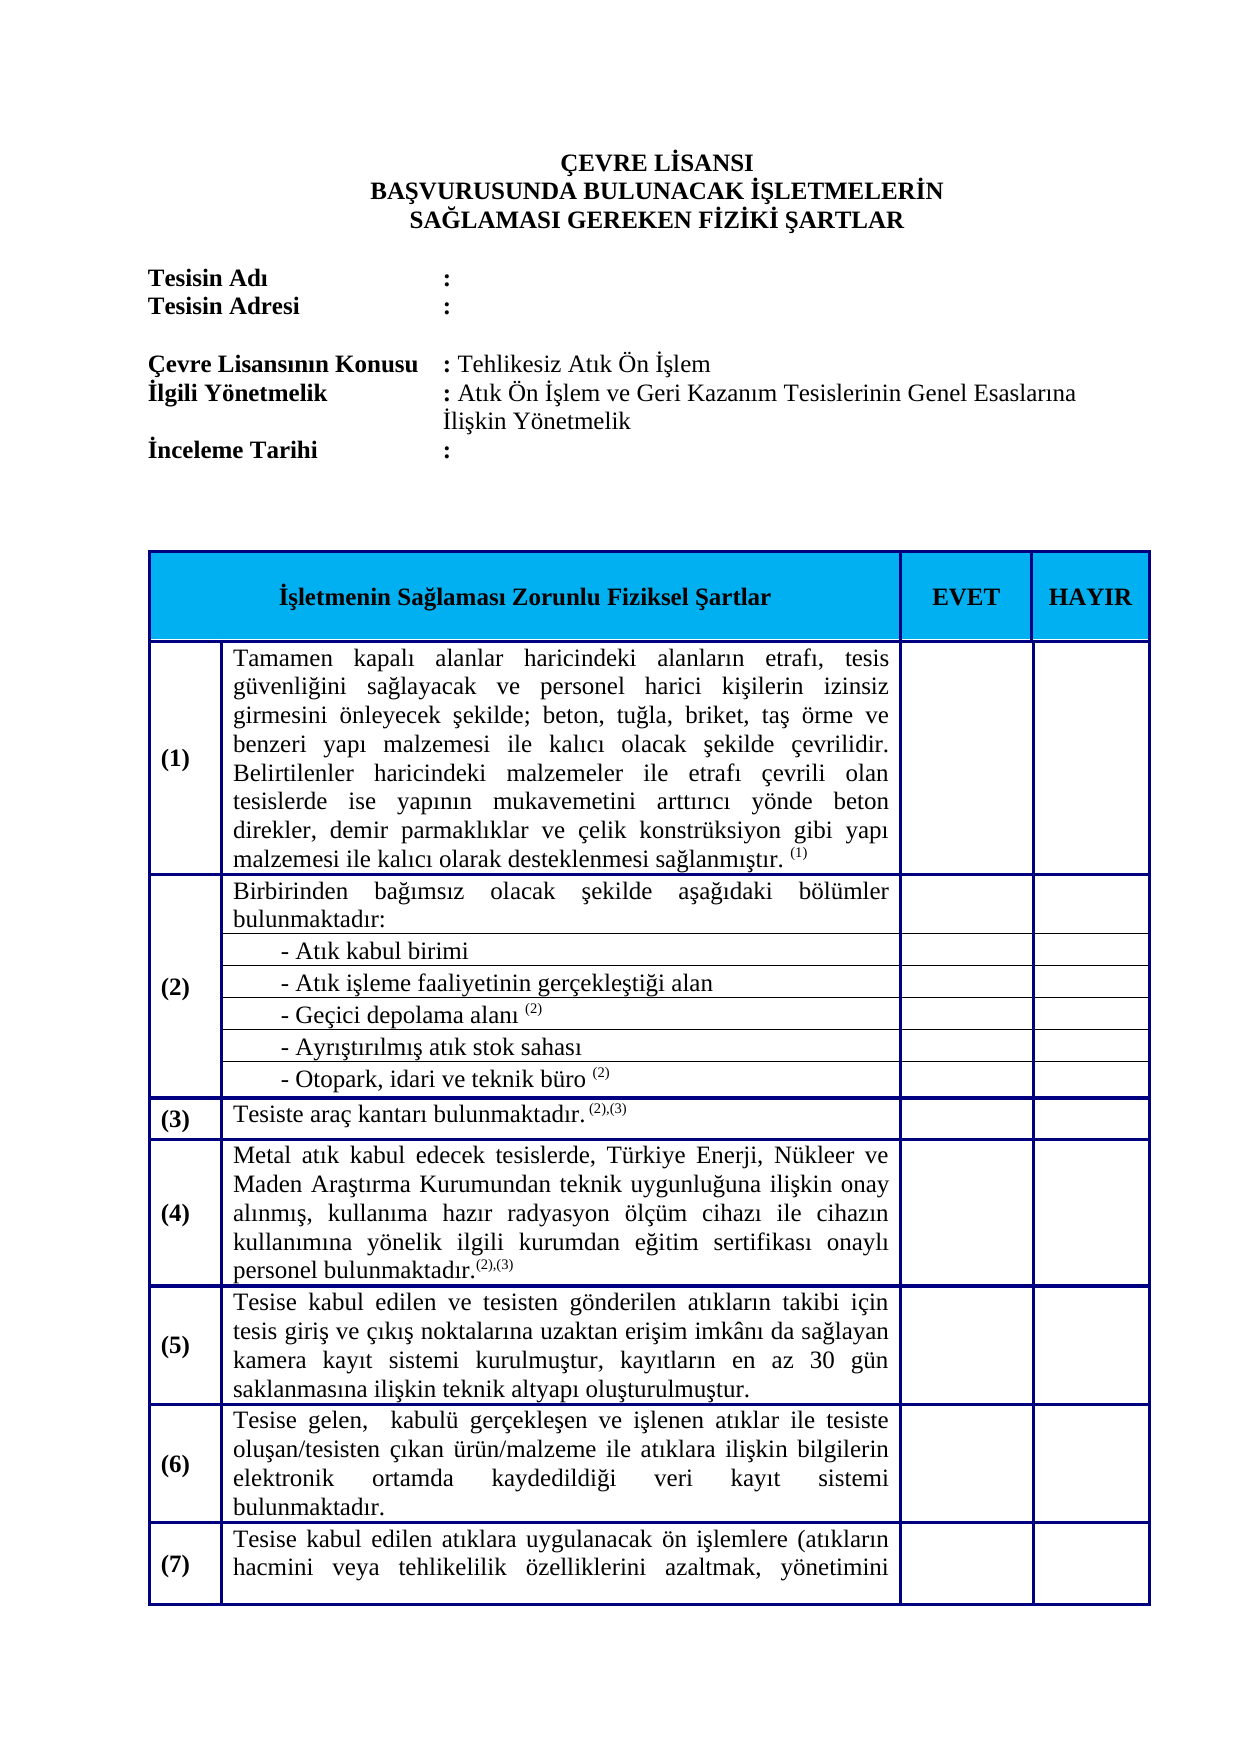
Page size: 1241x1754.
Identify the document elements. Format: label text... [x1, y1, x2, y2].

table_cell (4) [151, 1141, 220, 1284]
table_cell (2) [151, 876, 220, 1096]
table_cell [1035, 998, 1148, 1029]
table_header HAYIR [1033, 553, 1148, 639]
title BAŞVURUSUNDA BULUNACAK İŞLETMELERİN [148, 176, 1092, 205]
table_cell Birbirinden bağımsız olacak şekilde aşağıdaki bölümler bulunmaktadır: [223, 876, 899, 933]
text İlgili Yönetmelik : Atık Ön İşlem ve Geri Kazanım Tesislerinin Genel Esaslarına İlişkin Yönetmelik [148, 378, 1092, 435]
table_cell [1035, 934, 1148, 965]
text Çevre Lisansının Konusu : Tehlikesiz Atık Ön İşlem [148, 349, 1092, 378]
table_cell (1) [151, 643, 220, 873]
table_cell [902, 998, 1032, 1029]
table_cell [902, 1062, 1032, 1096]
table_header İşletmenin Sağlaması Zorunlu Fiziksel Şartlar [151, 553, 899, 639]
table_cell [1035, 1030, 1148, 1061]
table_cell (5) [151, 1288, 220, 1402]
table_cell [902, 1524, 1032, 1603]
table_cell [1035, 1100, 1148, 1137]
title ÇEVRE LİSANSI [148, 148, 1092, 176]
table_cell Tesiste araç kantarı bulunmaktadır. (2),(3) [223, 1100, 899, 1137]
table_cell [902, 1288, 1032, 1402]
text İnceleme Tarihi : [148, 435, 1092, 464]
table_cell - Atık işleme faaliyetinin gerçekleştiği alan [223, 966, 899, 997]
table_cell [902, 1141, 1032, 1284]
table_cell - Ayrıştırılmış atık stok sahası [223, 1030, 899, 1061]
table_cell (7) [151, 1524, 220, 1603]
table_cell - Atık kabul birimi [223, 934, 899, 965]
table_cell [1035, 966, 1148, 997]
table_cell [1035, 643, 1148, 873]
table_cell [1035, 876, 1148, 933]
table_cell Metal atık kabul edecek tesislerde, Türkiye Enerji, Nükleer ve Maden Araştırma Kurumundan teknik uygunluğuna ilişkin onay alınmış, kullanıma hazır radyasyon ölçüm cihazı ile cihazın kullanımına yönelik ilgili kurumdan eğitim sertifikası onaylı personel bulunmaktadır.(2),(3) [223, 1141, 899, 1284]
table_cell [1035, 1141, 1148, 1284]
table_cell [902, 1100, 1032, 1137]
table_cell Tesise kabul edilen ve tesisten gönderilen atıkların takibi için tesis giriş ve çıkış noktalarına uzaktan erişim imkânı da sağlayan kamera kayıt sistemi kurulmuştur, kayıtların en az 30 gün saklanmasına ilişkin teknik altyapı oluşturulmuştur. [223, 1288, 899, 1402]
table_cell [902, 1030, 1032, 1061]
table_cell Tesise gelen, kabulü gerçekleşen ve işlenen atıklar ile tesiste oluşan/tesisten çıkan ürün/malzeme ile atıklara ilişkin bilgilerin elektronik ortamda kaydedildiği veri kayıt sistemi bulunmaktadır. [223, 1406, 899, 1521]
table_cell [1035, 1288, 1148, 1402]
text Tesisin Adresi : [148, 291, 1092, 320]
table_cell [902, 876, 1032, 933]
table_cell [1035, 1062, 1148, 1096]
table_cell (3) [151, 1100, 220, 1137]
table_cell [1035, 1406, 1148, 1521]
table_cell [902, 966, 1032, 997]
title SAĞLAMASI GEREKEN FİZİKİ ŞARTLAR [148, 205, 1092, 234]
table_cell (6) [151, 1406, 220, 1521]
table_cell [223, 1524, 899, 1603]
table_cell [902, 1406, 1032, 1521]
text Tesisin Adı : [148, 263, 1092, 291]
table_cell - Geçici depolama alanı (2) [223, 998, 899, 1029]
table_cell Tamamen kapalı alanlar haricindeki alanların etrafı, tesis güvenliğini sağlayacak ve personel harici kişilerin izinsiz girmesini önleyecek şekilde; beton, tuğla, briket, taş örme ve benzeri yapı malzemesi ile kalıcı olacak şekilde çevrilidir. Belirtilenler haricindeki malzemeler ile etrafı çevrili olan tesislerde ise yapının mukavemetini arttırıcı yönde beton direkler, demir parmaklıklar ve çelik konstrüksiyon gibi yapı malzemesi ile kalıcı olarak desteklenmesi sağlanmıştır. (1) [223, 643, 899, 873]
table_cell - Otopark, idari ve teknik büro (2) [223, 1062, 899, 1096]
table_cell [1035, 1524, 1148, 1603]
table_header EVET [902, 553, 1030, 639]
table_cell [902, 934, 1032, 965]
table_cell [902, 643, 1032, 873]
